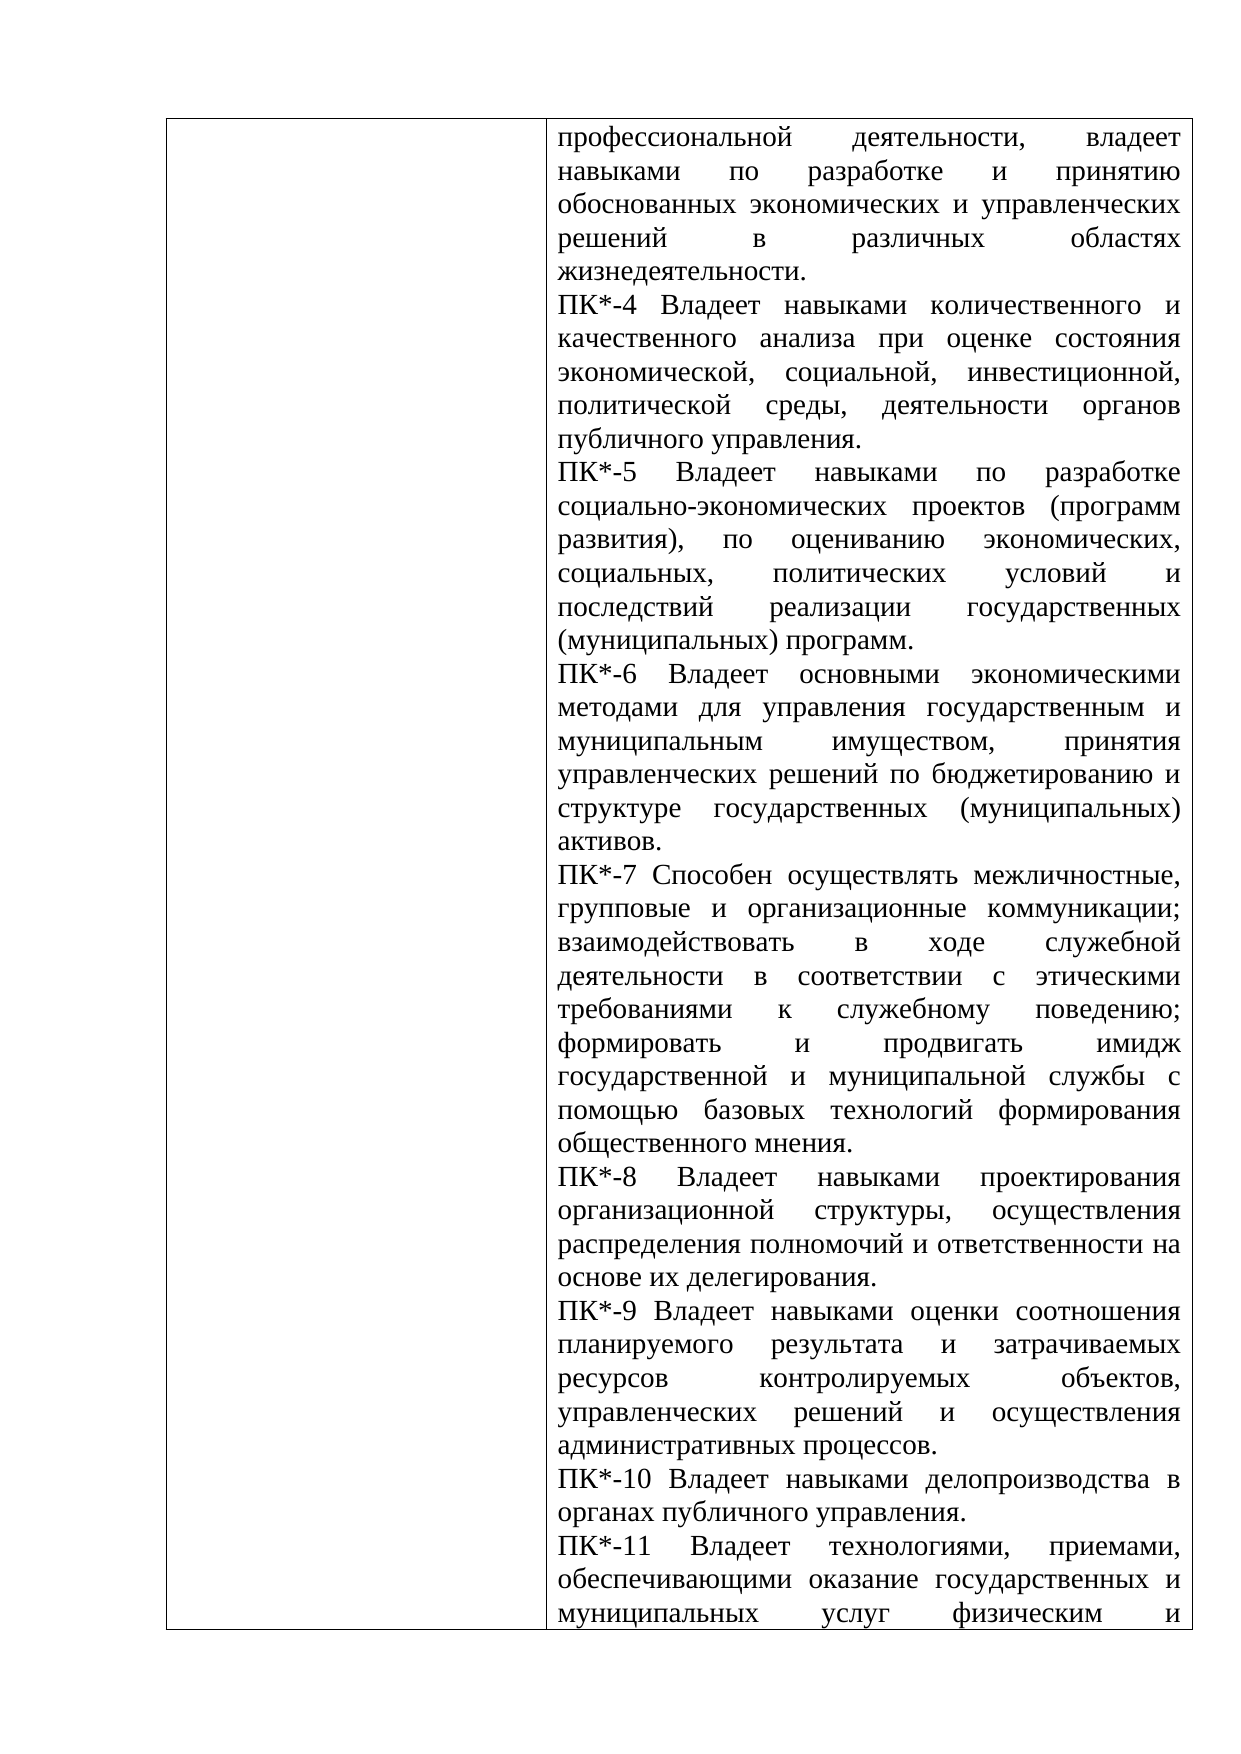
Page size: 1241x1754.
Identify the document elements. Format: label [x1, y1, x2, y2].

table_cell [167, 119, 546, 1628]
table_cell [547, 119, 1192, 1628]
